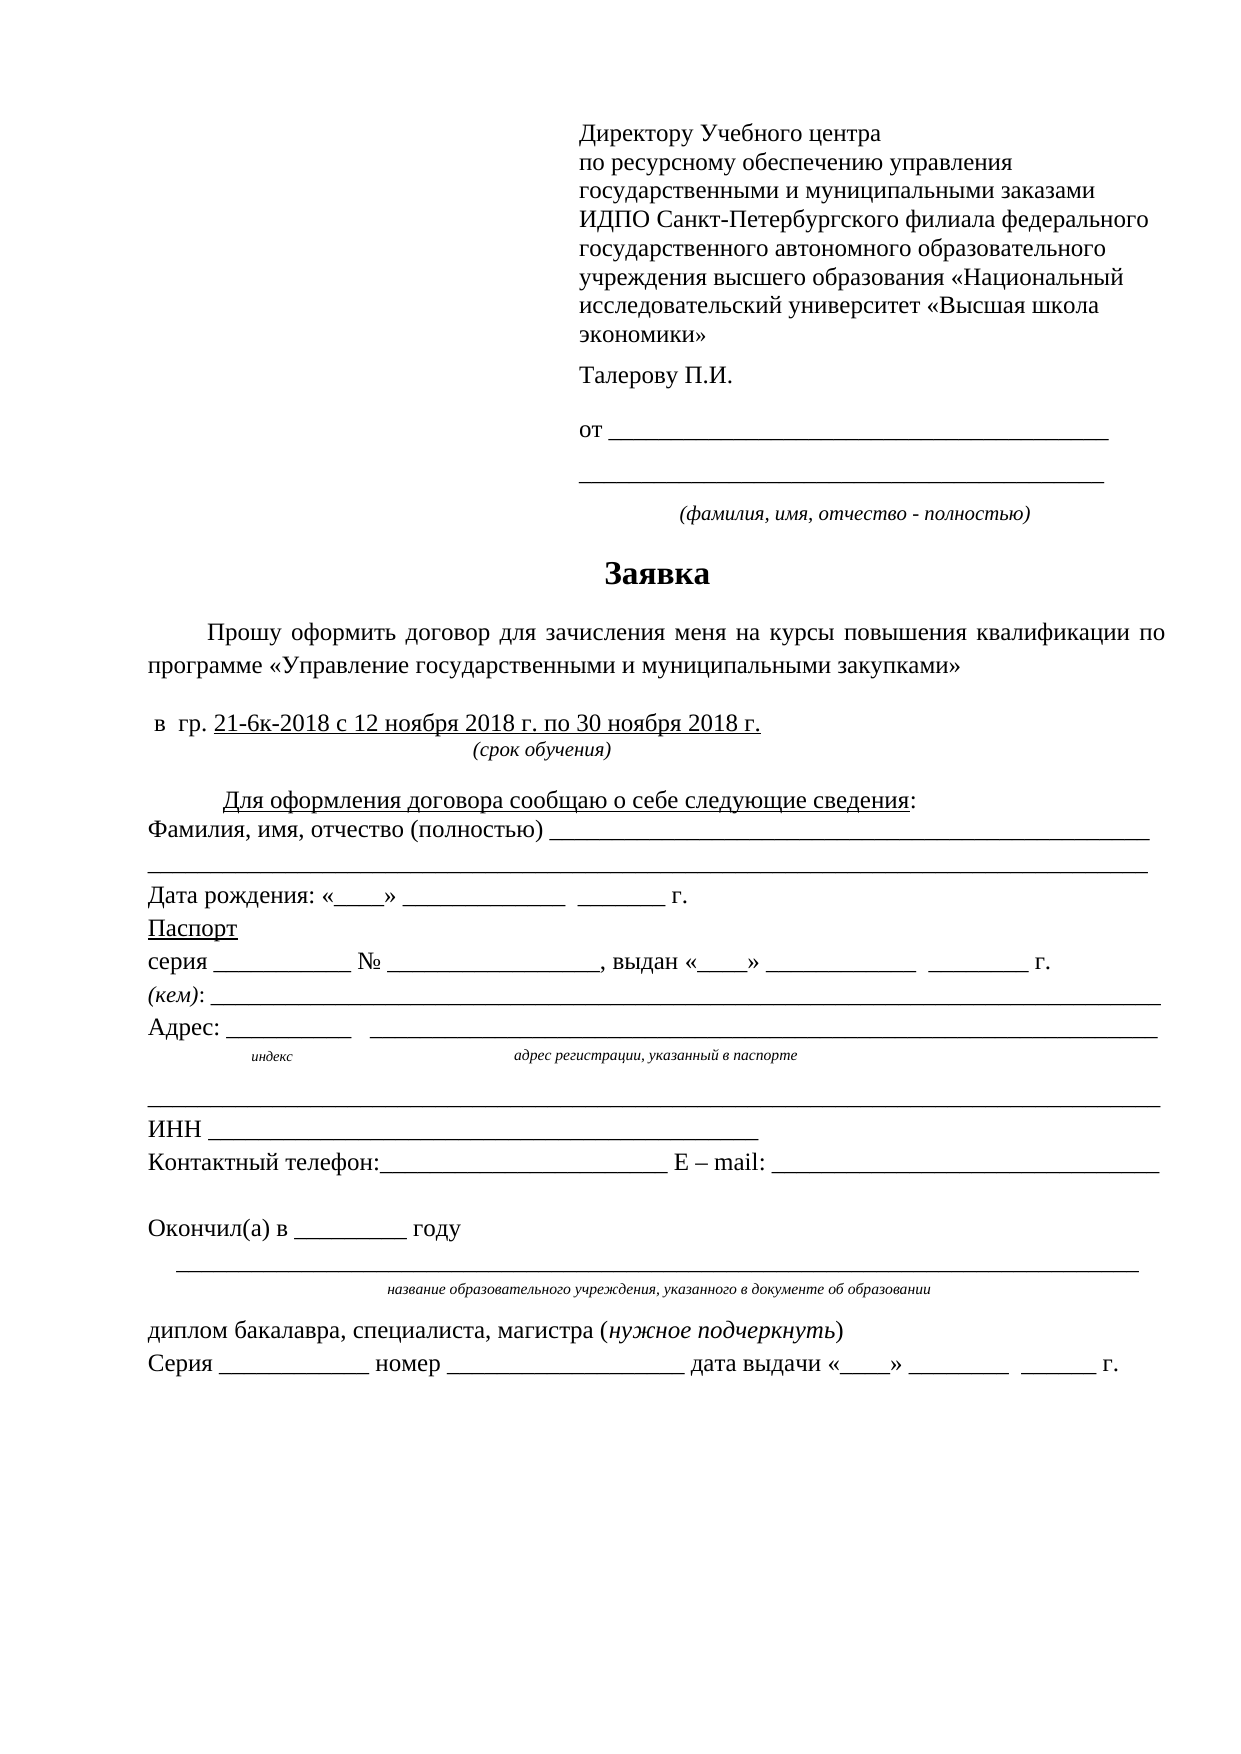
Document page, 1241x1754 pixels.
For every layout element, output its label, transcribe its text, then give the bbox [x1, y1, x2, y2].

text _____________________________________________________________________________ [148, 1246, 1167, 1275]
text серия ___________ № _________________, выдан «____» ____________ ________ г. [148, 946, 1167, 975]
text Дата рождения: «____» _____________ _______ г. [148, 880, 1167, 909]
text Прошу оформить договор для зачисления меня на курсы повышения квалификации по программе «Управление государственными и муниципальными закупками» [148, 617, 1167, 678]
text (срок обучения) [223, 737, 1167, 761]
text Серия ____________ номер ___________________ дата выдачи «____» ________ ______ г. [148, 1348, 1167, 1377]
text Контактный телефон:_______________________ E – mail: _______________________________ [148, 1147, 1167, 1176]
text Заявка [148, 553, 1167, 592]
text Окончил(а) в _________ году [148, 1213, 1167, 1242]
text _________________________________________________________________________________ [148, 1081, 1167, 1110]
text диплом бакалавра, специалиста, магистра (нужное подчеркнуть) [148, 1315, 1167, 1344]
text Талерову П.И. [579, 361, 1167, 389]
text (фамилия, имя, отчество - полностью) [579, 501, 1167, 525]
text Директору Учебного центра [579, 118, 1167, 147]
text название образовательного учреждения, указанного в документе об образовании [148, 1280, 1167, 1311]
text Для оформления договора сообщаю о себе следующие сведения: [148, 786, 1167, 814]
text Паспорт [148, 913, 1167, 942]
text Фамилия, имя, отчество (полностью) ________________________________________________ ________________________________________________________________________________ [148, 814, 1167, 876]
text от ________________________________________ __________________________________________ [579, 414, 1167, 486]
text в гр. 21-6к-2018 с 12 ноября 2018 г. по 30 ноября 2018 г. [148, 708, 1167, 737]
text ИНН ____________________________________________ [148, 1114, 1167, 1143]
text индекс адрес регистрации, указанный в паспорте [251, 1046, 1167, 1077]
text по ресурсному обеспечению управления государственными и муниципальными заказами ИДПО Санкт-Петербургского филиала федерального государственного автономного образовательного учреждения высшего образования «Национальный исследовательский университет «Высшая школа экономики» [579, 147, 1167, 348]
text Адрес: __________ _______________________________________________________________ [148, 1012, 1167, 1041]
text (кем): ____________________________________________________________________________ [148, 979, 1167, 1008]
